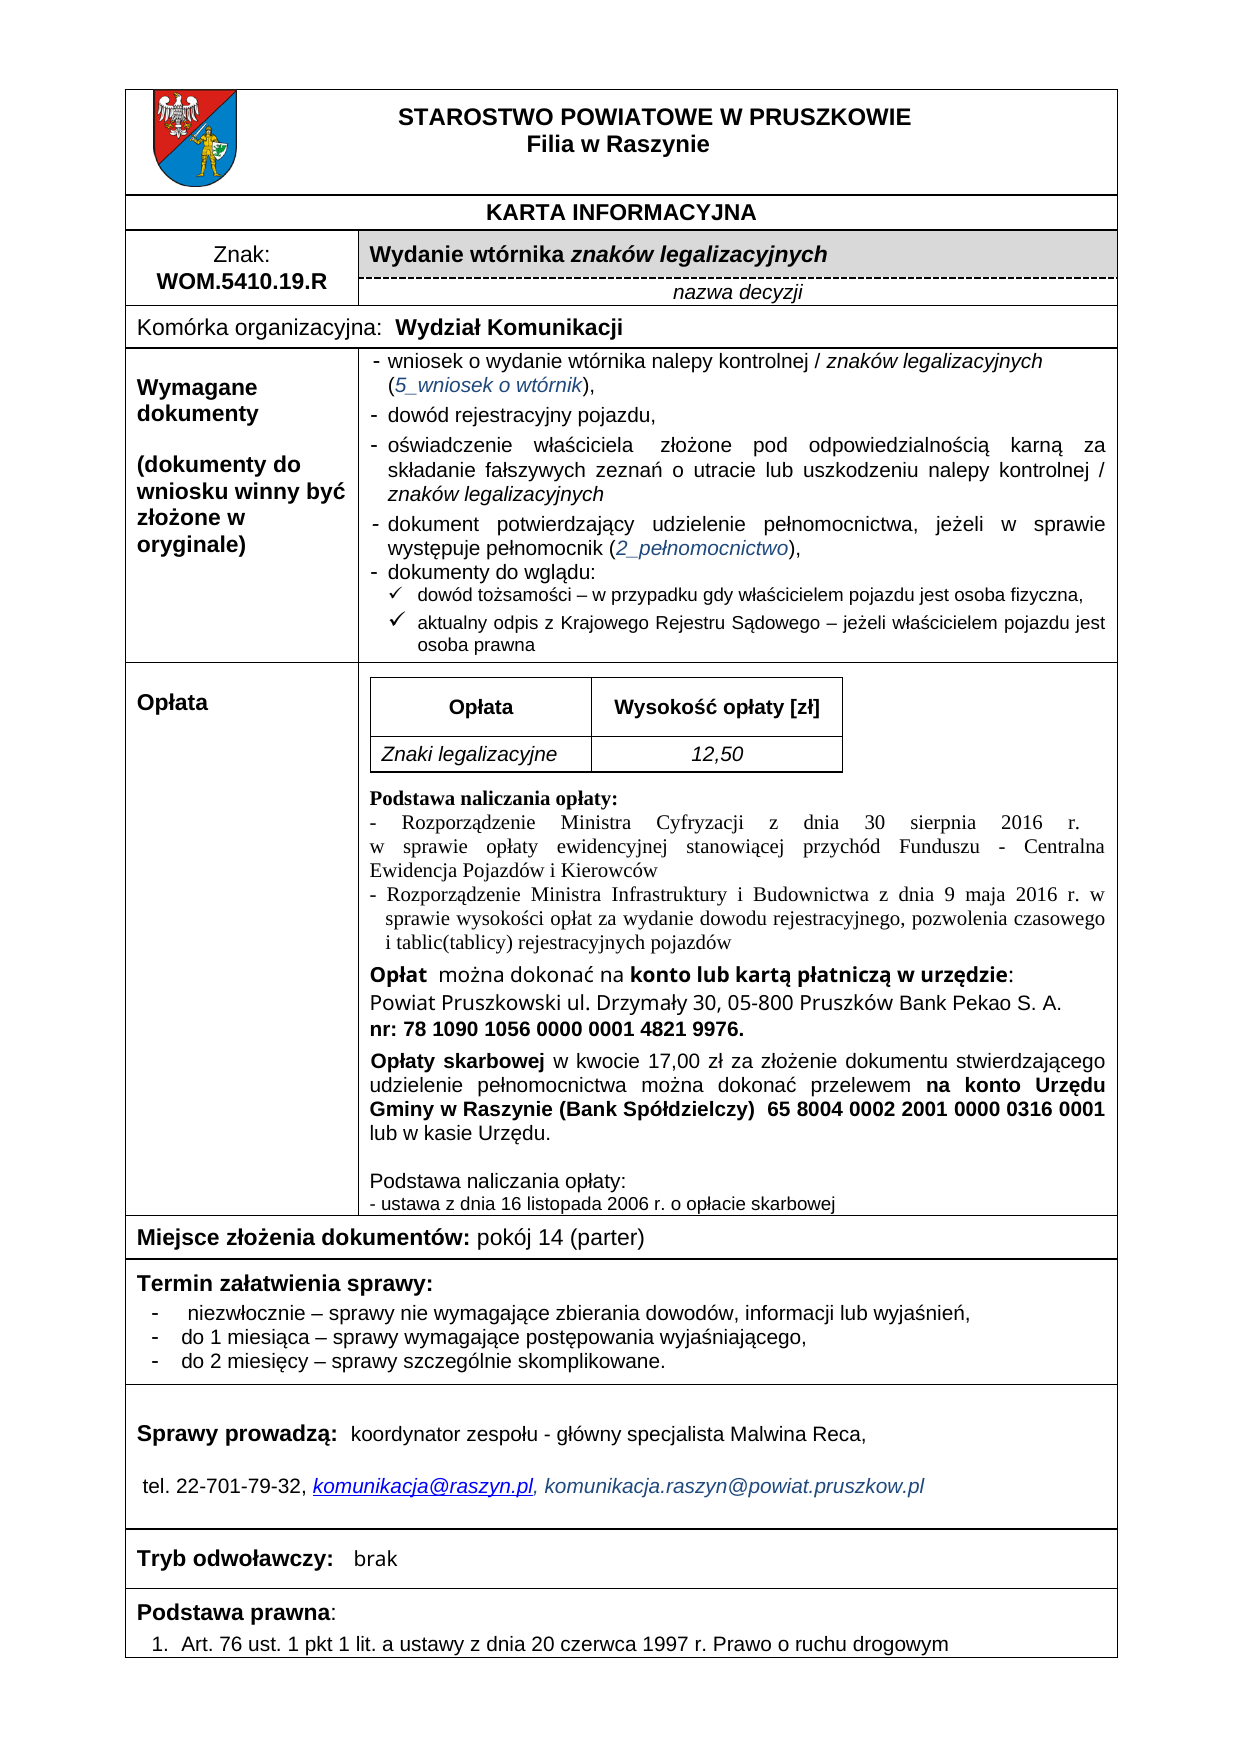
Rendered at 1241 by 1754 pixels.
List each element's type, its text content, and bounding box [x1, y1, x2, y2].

table_header STAROSTWO POWIATOWE W PRUSZKOWIE Filia w Raszynie [126, 90, 1117, 194]
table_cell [126, 1589, 1117, 1656]
table_cell Znak: WOM.5410.19.R [126, 231, 358, 305]
table_cell Komórka organizacyjna: Wydział Komunikacji [126, 306, 1117, 347]
table_cell KARTA INFORMACYJNA [126, 196, 1117, 229]
table_cell nazwa decyzji [359, 277, 1117, 305]
table_cell Miejsce złożenia dokumentów: pokój 14 (parter) [126, 1216, 1117, 1258]
table_cell Sprawy prowadzą: koordynator zespołu - główny specjalista Malwina Reca, tel. 22-701-79-32, komunikacja@raszyn.pl, komunikacja.raszyn@powiat.pruszkow.pl [126, 1385, 1117, 1528]
table_cell Opłata [126, 663, 358, 1215]
table_cell Termin załatwienia sprawy: niezwłocznie – sprawy nie wymagające zbierania dowodów, informacji lub wyjaśnień, do 1 miesiąca – sprawy wymagające postępowania wyjaśniającego, do 2 miesięcy – sprawy szczególnie skomplikowane. [126, 1260, 1117, 1384]
table_cell Wymagane dokumenty (dokumenty do wniosku winny być złożone w oryginale) [126, 349, 358, 662]
picture [153, 89, 237, 187]
table_cell wniosek o wydanie wtórnika nalepy kontrolnej / znaków legalizacyjnych (5_wniosek o wtórnik), dowód rejestracyjny pojazdu, oświadczenie właściciela złożone pod odpowiedzialnością karną za składanie fałszywych zeznań o utracie lub uszkodzeniu nalepy kontrolnej / znaków legalizacyjnych dokument potwierdzający udzielenie pełnomocnictwa, jeżeli w sprawie występuje pełnomocnik (2_pełnomocnictwo), dokumenty do wglądu: dowód tożsamości – w przypadku gdy właścicielem pojazdu jest osoba fizyczna, aktualny odpis z Krajowego Rejestru Sądowego – jeżeli właścicielem pojazdu jest osoba prawna [359, 349, 1117, 662]
table_cell Tryb odwoławczy: brak [126, 1530, 1117, 1587]
table_cell Wydanie wtórnika znaków legalizacyjnych [359, 231, 1117, 277]
table_cell Podstawa naliczania opłaty: - Rozporządzenie Ministra Cyfryzacji z dnia 30 sierpnia 2016 r. w sprawie opłaty ewidencyjnej stanowiącej przychód Funduszu - Centralna Ewidencja Pojazdów i Kierowców - Rozporządzenie Ministra Infrastruktury i Budownictwa z dnia 9 maja 2016 r. w sprawie wysokości opłat za wydanie dowodu rejestracyjnego, pozwolenia czasowego i tablic(tablicy) rejestracyjnych pojazdów Opłat można dokonać na konto lub kartą płatniczą w urzędzie: Powiat Pruszkowski ul. Drzymały 30, 05-800 Pruszków Bank Pekao S. A. nr: 78 1090 1056 0000 0001 4821 9976. Opłaty skarbowej w kwocie 17,00 zł za złożenie dokumentu stwierdzającego udzielenie pełnomocnictwa można dokonać przelewem na konto Urzędu Gminy w Raszynie (Bank Spółdzielczy) 65 8004 0002 2001 0000 0316 0001 lub w kasie Urzędu. Podstawa naliczania opłaty: - ustawa z dnia 16 listopada 2006 r. o opłacie skarbowej [359, 663, 1117, 1215]
